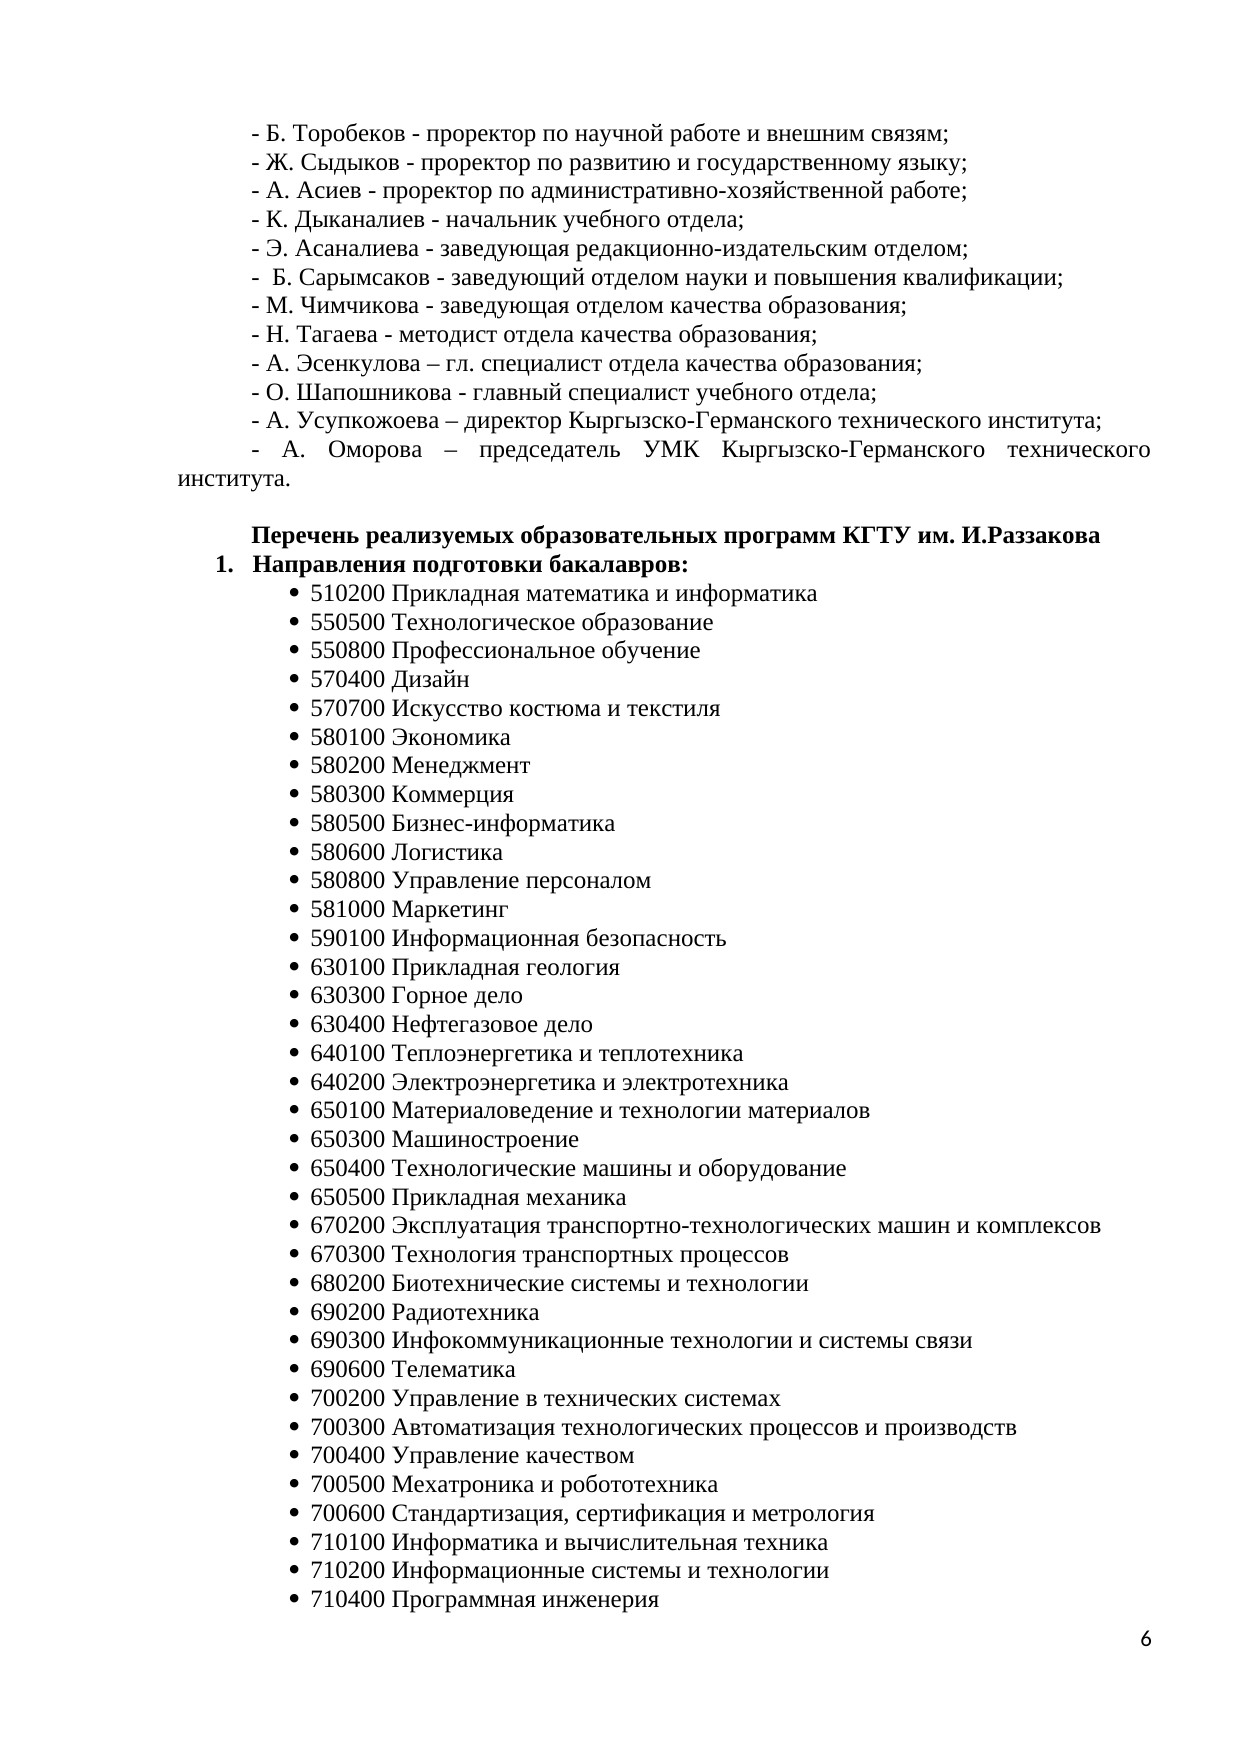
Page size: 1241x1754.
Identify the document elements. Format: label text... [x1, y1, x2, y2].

list 550800 Профессиональное обучение [290, 636, 1152, 664]
text - А. Оморова – председатель УМК Кыргызско-Германского технического института. [177, 434, 1152, 492]
text - К. Дыканалиев - начальник учебного отдела; [177, 204, 1152, 233]
list 650100 Материаловедение и технологии материалов [290, 1096, 1152, 1124]
list 550500 Технологическое образование [290, 607, 1152, 636]
text - О. Шапошникова - главный специалист учебного отдела; [177, 377, 1152, 406]
list 580100 Экономика [290, 722, 1152, 751]
list 690300 Инфокоммуникационные технологии и системы связи [290, 1326, 1152, 1354]
text - А. Асиев - проректор по административно-хозяйственной работе; [177, 176, 1152, 204]
text - Б. Сарымсаков - заведующий отделом науки и повышения квалификации; [177, 262, 1152, 291]
list 690600 Телематика [290, 1354, 1152, 1383]
list 640100 Теплоэнергетика и теплотехника [290, 1038, 1152, 1067]
text Перечень реализуемых образовательных программ КГТУ им. И.Раззакова [177, 521, 1152, 549]
list 700300 Автоматизация технологических процессов и производств [290, 1412, 1152, 1441]
text - А. Усупкожоева – директор Кыргызско-Германского технического института; [177, 406, 1152, 434]
list 580300 Коммерция [290, 779, 1152, 808]
list 650300 Машиностроение [290, 1124, 1152, 1153]
list 650400 Технологические машины и оборудование [290, 1153, 1152, 1182]
list 590100 Информационная безопасность [290, 923, 1152, 952]
text - Э. Асаналиева - заведующая редакционно-издательским отделом; [177, 233, 1152, 262]
list 570400 Дизайн [290, 664, 1152, 693]
list 700400 Управление качеством [290, 1441, 1152, 1469]
list 640200 Электроэнергетика и электротехника [290, 1067, 1152, 1096]
list 650500 Прикладная механика [290, 1182, 1152, 1211]
text - Н. Тагаева - методист отдела качества образования; [177, 319, 1152, 348]
list 510200 Прикладная математика и информатика [290, 578, 1152, 607]
list 670300 Технология транспортных процессов [290, 1239, 1152, 1268]
list 630300 Горное дело [290, 981, 1152, 1009]
text - А. Эсенкулова – гл. специалист отдела качества образования; [177, 348, 1152, 377]
list 700600 Стандартизация, сертификация и метрология [290, 1498, 1152, 1527]
list 580200 Менеджмент [290, 751, 1152, 779]
text - М. Чимчикова - заведующая отделом качества образования; [177, 291, 1152, 319]
list 700200 Управление в технических системах [290, 1383, 1152, 1412]
list 580600 Логистика [290, 837, 1152, 866]
list 580500 Бизнес-информатика [290, 808, 1152, 837]
list 570700 Искусство костюма и текстиля [290, 693, 1152, 722]
text - Ж. Сыдыков - проректор по развитию и государственному языку; [177, 147, 1152, 176]
list 690200 Радиотехника [290, 1297, 1152, 1326]
list 680200 Биотехнические системы и технологии [290, 1268, 1152, 1297]
list 581000 Маркетинг [290, 894, 1152, 923]
list 580800 Управление персоналом [290, 866, 1152, 894]
list 670200 Эксплуатация транспортно-технологических машин и комплексов [290, 1211, 1152, 1239]
list 710100 Информатика и вычислительная техника [290, 1527, 1152, 1556]
list Направления подготовки бакалавров: [215, 549, 1152, 578]
list 700500 Мехатроника и робототехника [290, 1469, 1152, 1498]
list 710200 Информационные системы и технологии [290, 1556, 1152, 1584]
list 630400 Нефтегазовое дело [290, 1009, 1152, 1038]
text - Б. Торобеков - проректор по научной работе и внешним связям; [177, 118, 1152, 147]
list 630100 Прикладная геология [290, 952, 1152, 981]
list 710400 Программная инженерия [290, 1584, 1152, 1613]
